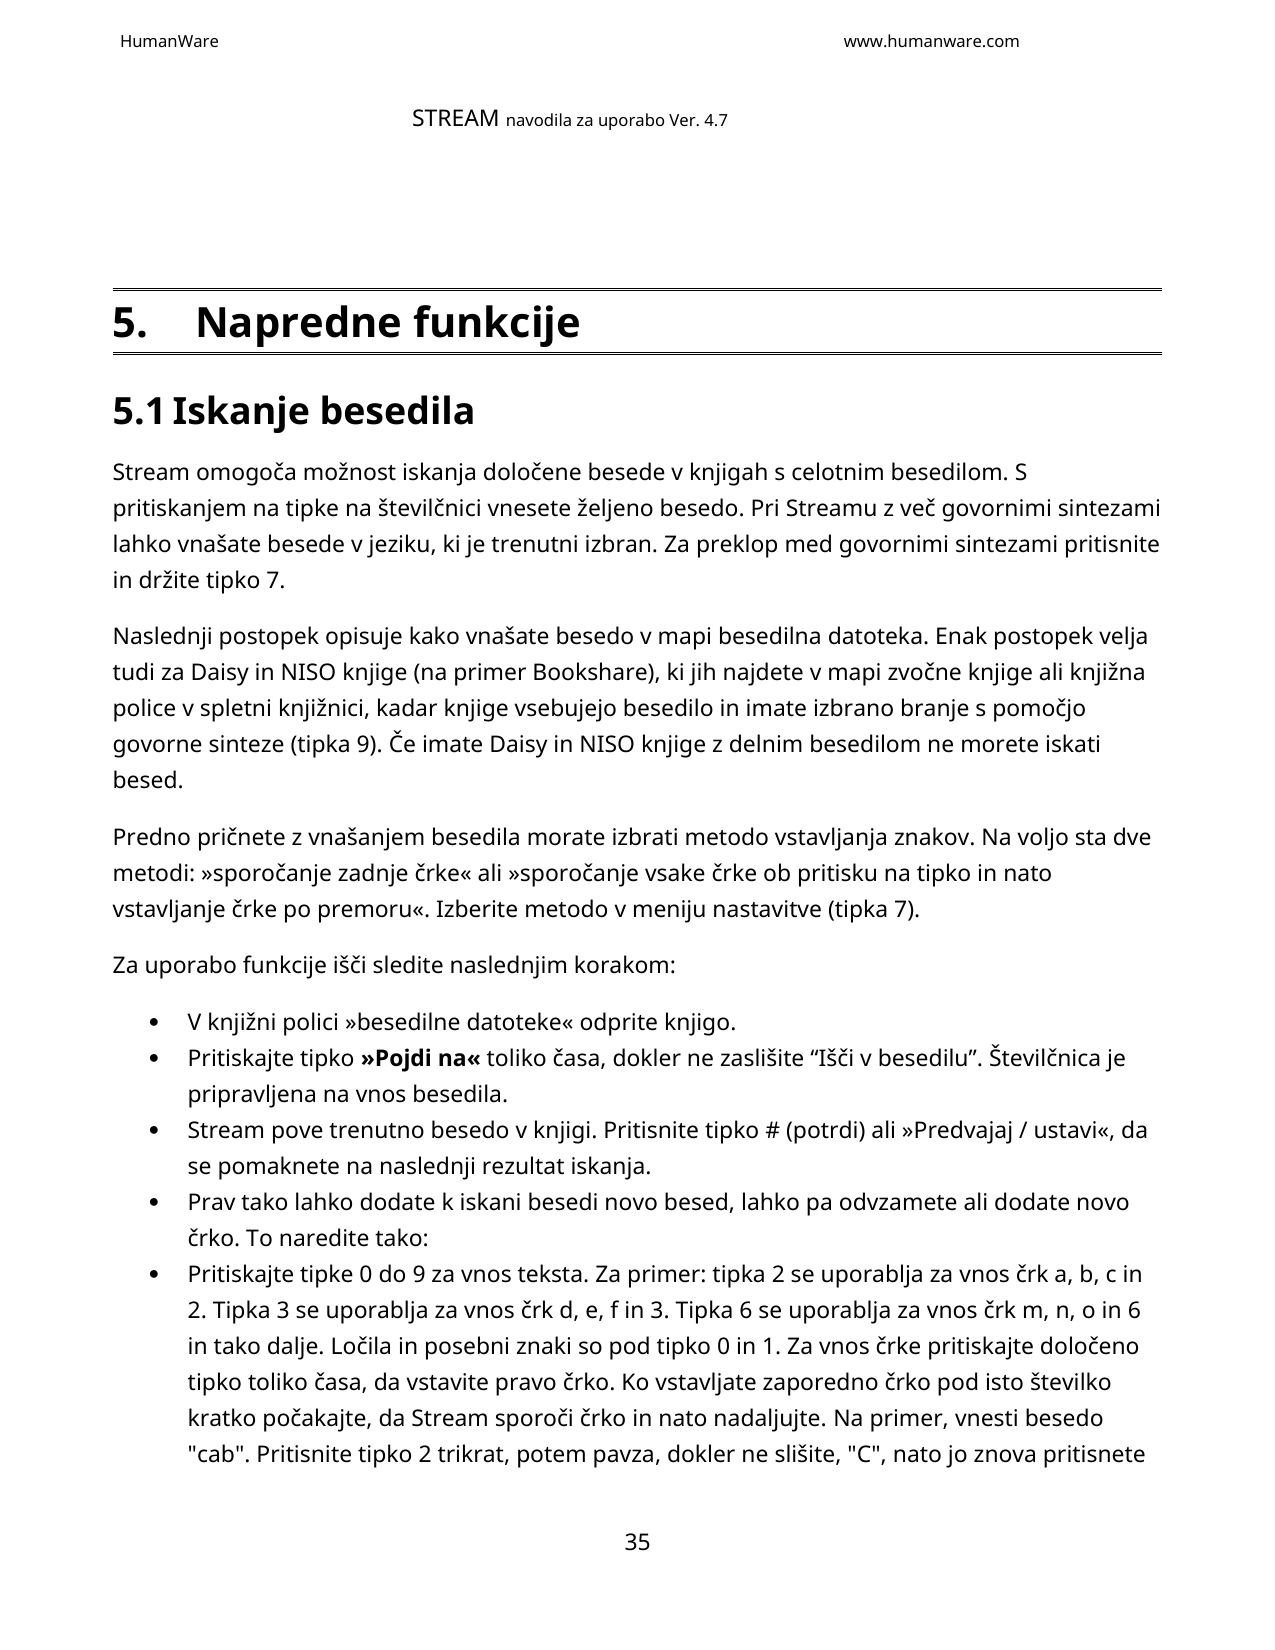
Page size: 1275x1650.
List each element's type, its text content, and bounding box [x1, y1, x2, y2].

subtitle Napredne funkcije [112, 291, 1162, 355]
list Pritiskajte tipko »Pojdi na« toliko časa, dokler ne zaslišite “Išči v besedilu”. Številčnica je pripravljena na vnos besedila. [150, 1042, 1162, 1109]
text Za uporabo funkcije išči sledite naslednjim korakom: [112, 949, 1162, 981]
list Prav tako lahko dodate k iskani besedi novo besed, lahko pa odvzamete ali dodate novo črko. To naredite tako: [150, 1186, 1162, 1253]
list Stream pove trenutno besedo v knjigi. Pritisnite tipko # (potrdi) ali »Predvajaj / ustavi«, da se pomaknete na naslednji rezultat iskanja. [150, 1114, 1162, 1181]
subtitle 5.1 Iskanje besedila [112, 384, 1162, 436]
text Predno pričnete z vnašanjem besedila morate izbrati metodo vstavljanja znakov. Na voljo sta dve metodi: »sporočanje zadnje črke« ali »sporočanje vsake črke ob pritisku na tipko in nato vstavljanje črke po premoru«. Izberite metodo v meniju nastavitve (tipka 7). [112, 821, 1162, 924]
list V knjižni polici »besedilne datoteke« odprite knjigo. [150, 1006, 1162, 1037]
text Naslednji postopek opisuje kako vnašate besedo v mapi besedilna datoteka. Enak postopek velja tudi za Daisy in NISO knjige (na primer Bookshare), ki jih najdete v mapi zvočne knjige ali knjižna police v spletni knjižnici, kadar knjige vsebujejo besedilo in imate izbrano branje s pomočjo govorne sinteze (tipka 9). Če imate Daisy in NISO knjige z delnim besedilom ne morete iskati besed. [112, 620, 1162, 795]
text Stream omogoča možnost iskanja določene besede v knjigah s celotnim besedilom. S pritiskanjem na tipke na številčnici vnesete željeno besedo. Pri Streamu z več govornimi sintezami lahko vnašate besede v jeziku, ki je trenutni izbran. Za preklop med govornimi sintezami pritisnite in držite tipko 7. [112, 456, 1162, 595]
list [150, 1258, 1162, 1469]
